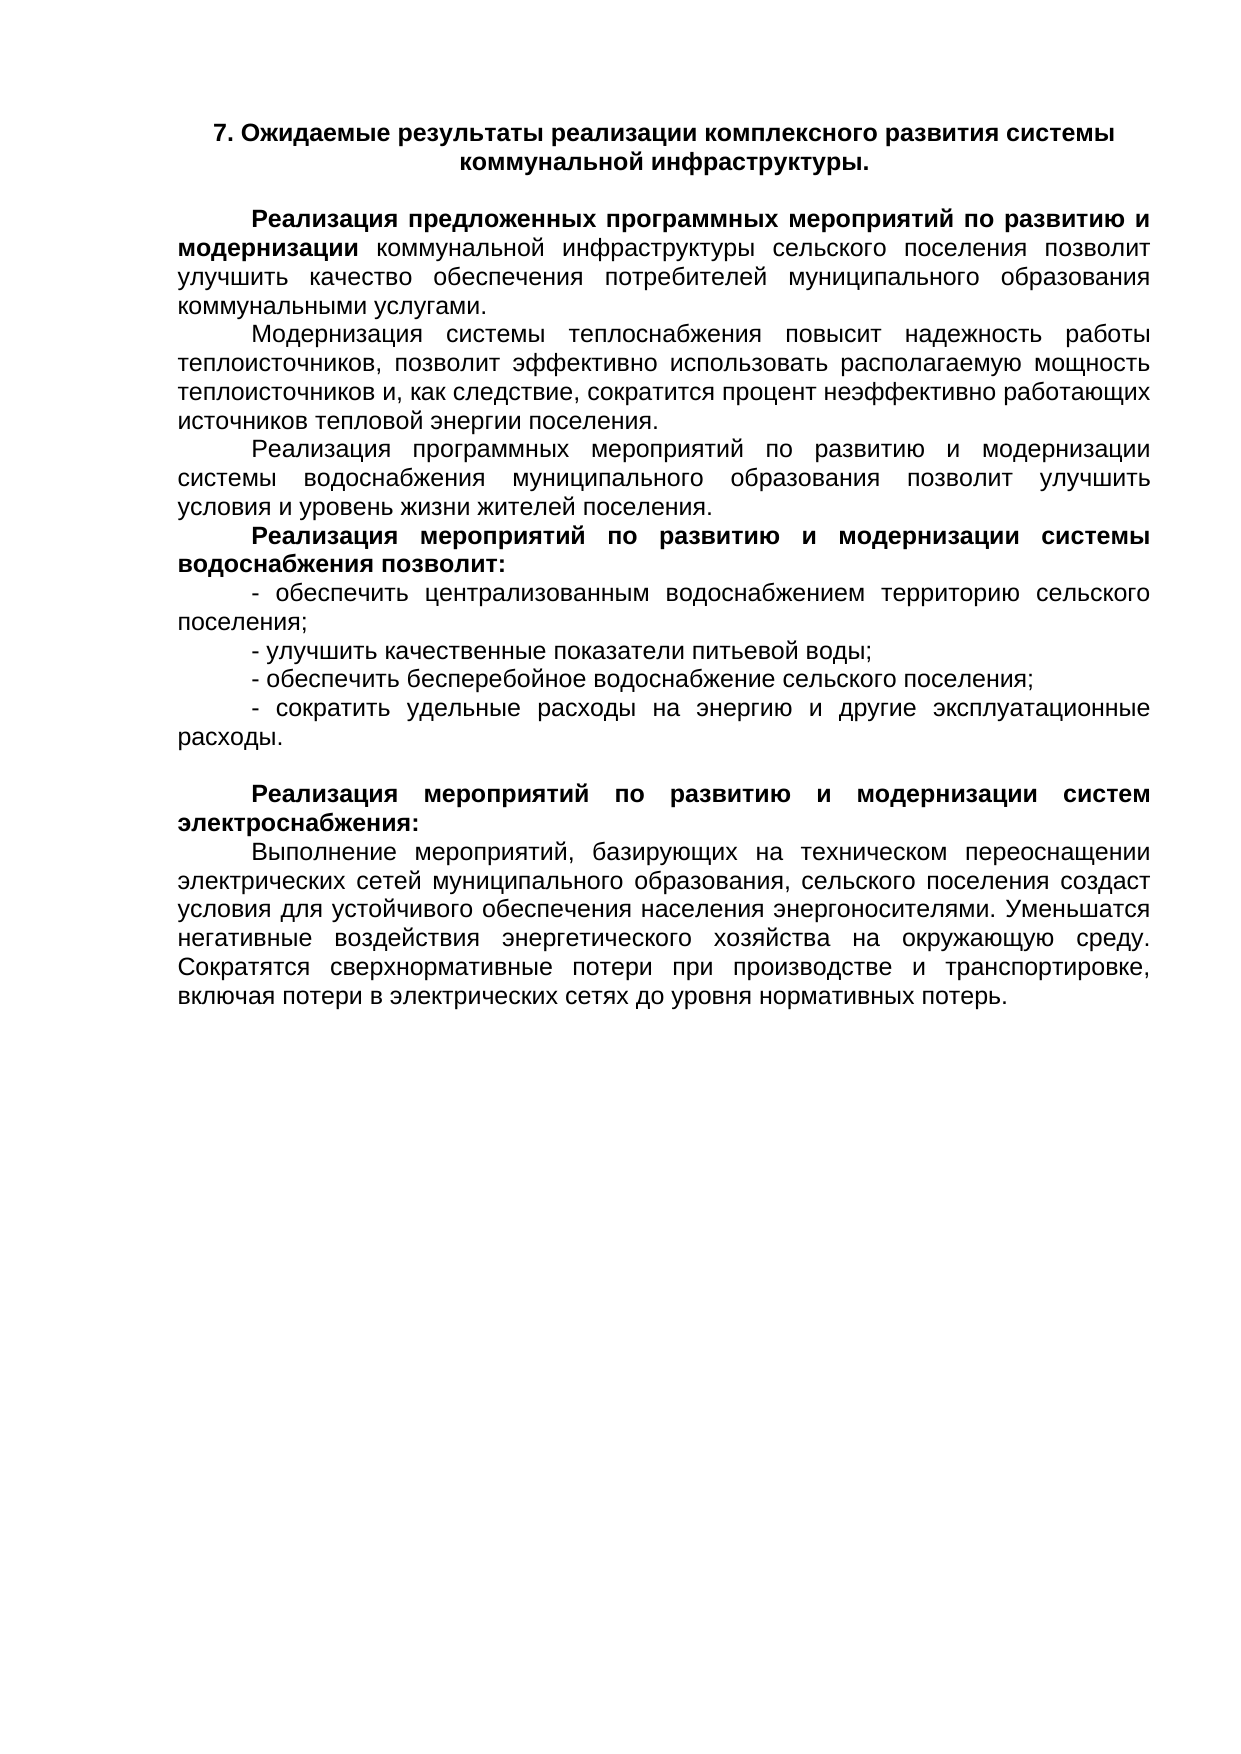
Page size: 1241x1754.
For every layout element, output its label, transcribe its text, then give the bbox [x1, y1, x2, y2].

text Реализация предложенных программных мероприятий по развитию и модернизации коммунальной инфраструктуры сельского поселения позволит улучшить качество обеспечения потребителей муниципального образования коммунальными услугами. [177, 204, 1152, 319]
text - улучшить качественные показатели питьевой воды; [177, 636, 1152, 664]
text Реализация мероприятий по развитию и модернизации системы водоснабжения позволит: [177, 521, 1152, 578]
text Модернизация системы теплоснабжения повысит надежность работы теплоисточников, позволит эффективно использовать располагаемую мощность теплоисточников и, как следствие, сократится процент неэффективно работающих источников тепловой энергии поселения. [177, 319, 1152, 434]
text - обеспечить централизованным водоснабжением территорию сельского поселения; [177, 578, 1152, 636]
text - сократить удельные расходы на энергию и другие эксплуатационные расходы. [177, 693, 1152, 751]
text - обеспечить бесперебойное водоснабжение сельского поселения; [177, 664, 1152, 693]
text Реализация программных мероприятий по развитию и модернизации системы водоснабжения муниципального образования позволит улучшить условия и уровень жизни жителей поселения. [177, 434, 1152, 521]
text Реализация мероприятий по развитию и модернизации систем электроснабжения: [177, 779, 1152, 837]
text Выполнение мероприятий, базирующих на техническом переоснащении электрических сетей муниципального образования, сельского поселения создаст условия для устойчивого обеспечения населения энергоносителями. Уменьшатся негативные воздействия энергетического хозяйства на окружающую среду. Сократятся сверхнормативные потери при производстве и транспортировке, включая потери в электрических сетях до уровня нормативных потерь. [177, 837, 1152, 1009]
text 7. Ожидаемые результаты реализации комплексного развития системы коммунальной инфраструктуры. [177, 118, 1152, 176]
